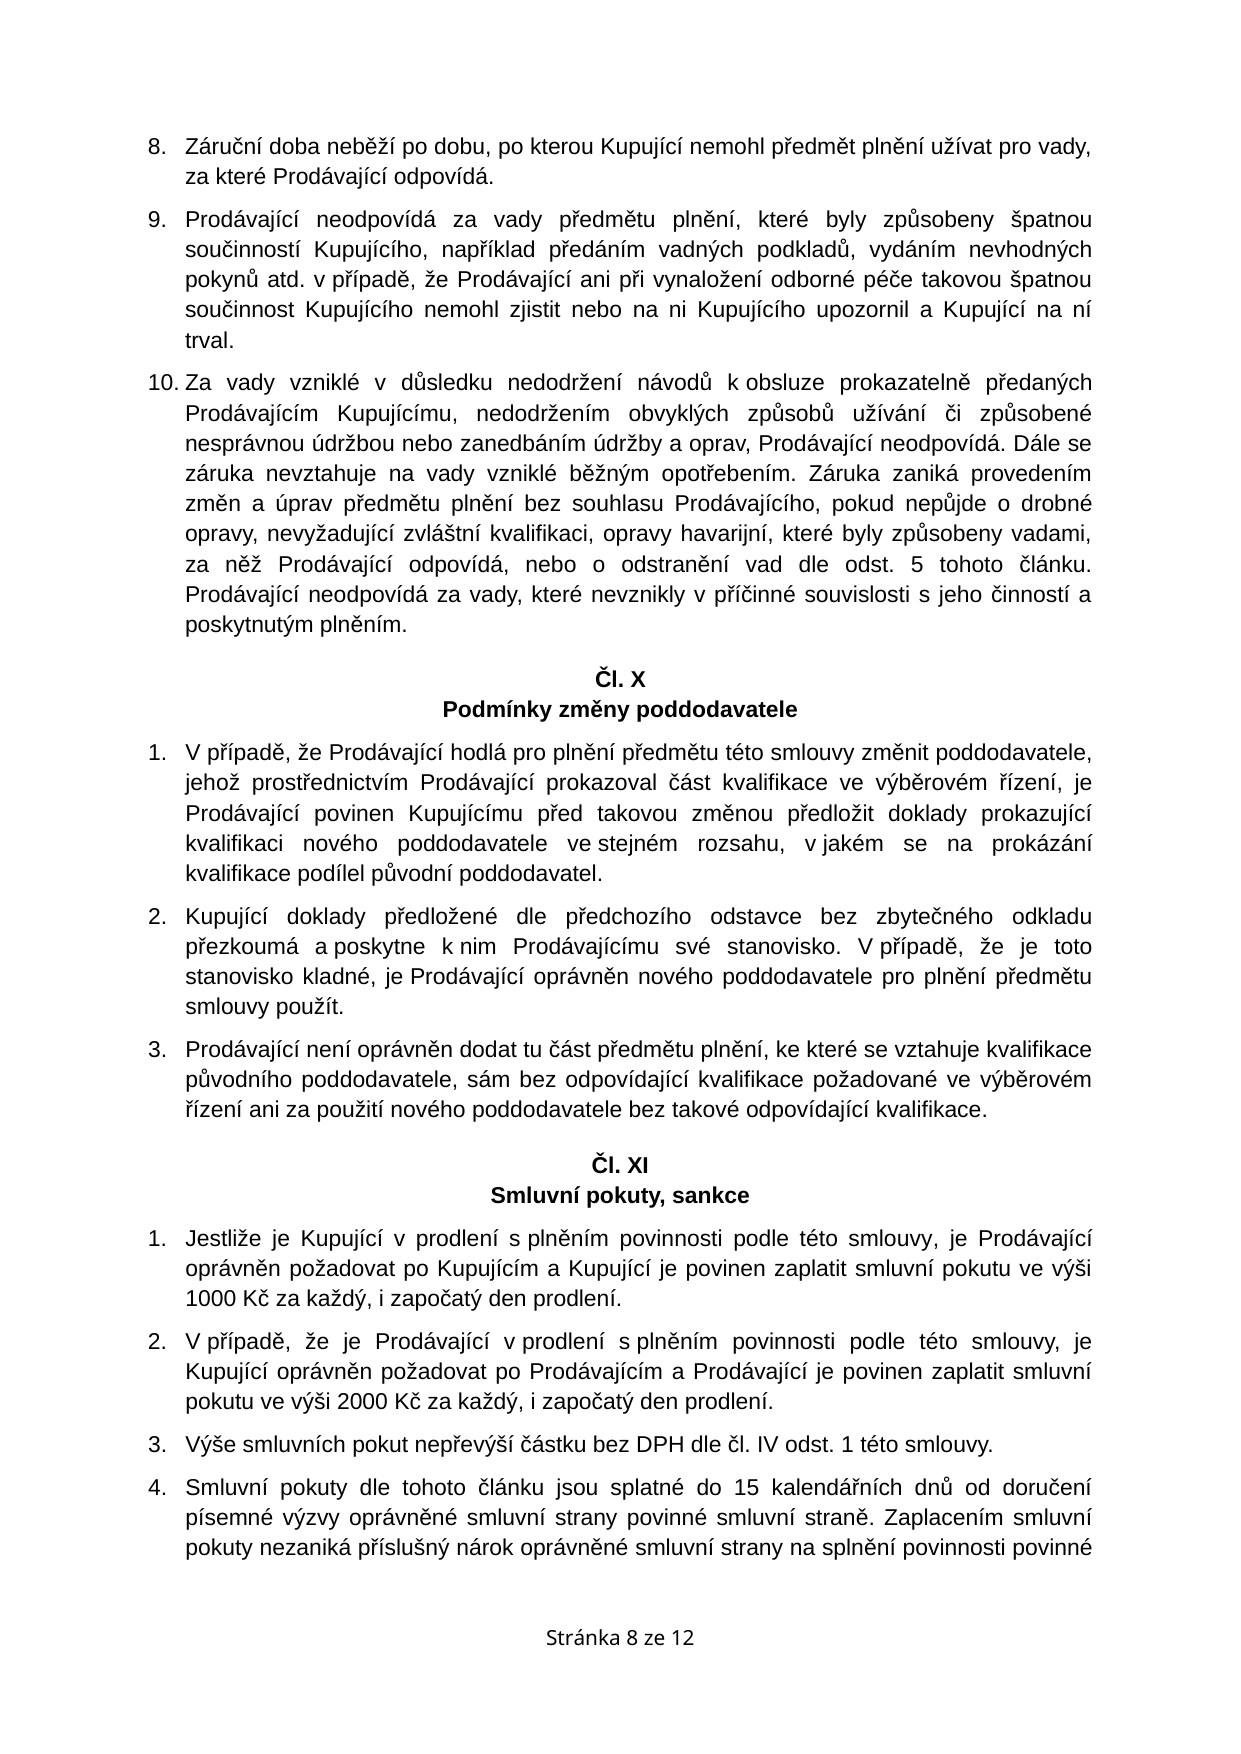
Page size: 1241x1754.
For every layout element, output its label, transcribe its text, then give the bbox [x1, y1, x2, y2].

subtitle Čl. X [148, 666, 1093, 693]
subtitle V případě, že je Prodávající v prodlení s plněním povinnosti podle této smlouvy, je Kupující oprávněn požadovat po Prodávajícím a Prodávající je povinen zaplatit smluvní pokutu ve výši 2000 Kč za každý, i započatý den prodlení. [148, 1328, 1093, 1414]
subtitle Jestliže je Kupující v prodlení s plněním povinnosti podle této smlouvy, je Prodávající oprávněn požadovat po Kupujícím a Kupující je povinen zaplatit smluvní pokutu ve výši 1000 Kč za každý, i započatý den prodlení. [148, 1224, 1093, 1311]
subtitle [148, 1473, 1093, 1560]
subtitle Smluvní pokuty, sankce [148, 1182, 1093, 1208]
subtitle Podmínky změny poddodavatele [148, 696, 1093, 723]
subtitle Prodávající neodpovídá za vady předmětu plnění, které byly způsobeny špatnou součinností Kupujícího, například předáním vadných podkladů, vydáním nevhodných pokynů atd. v případě, že Prodávající ani při vynaložení odborné péče takovou špatnou součinnost Kupujícího nemohl zjistit nebo na ni Kupujícího upozornil a Kupující na ní trval. [148, 206, 1093, 353]
subtitle Kupující doklady předložené dle předchozího odstavce bez zbytečného odkladu přezkoumá a poskytne k nim Prodávajícímu své stanovisko. V případě, že je toto stanovisko kladné, je Prodávající oprávněn nového poddodavatele pro plnění předmětu smlouvy použít. [148, 903, 1093, 1020]
subtitle Záruční doba neběží po dobu, po kterou Kupující nemohl předmět plnění užívat pro vady, za které Prodávající odpovídá. [148, 133, 1093, 189]
subtitle Čl. XI [148, 1152, 1093, 1178]
subtitle Za vady vzniklé v důsledku nedodržení návodů k obsluze prokazatelně předaných Prodávajícím Kupujícímu, nedodržením obvyklých způsobů užívání či způsobené nesprávnou údržbou nebo zanedbáním údržby a oprav, Prodávající neodpovídá. Dále se záruka nevztahuje na vady vzniklé běžným opotřebením. Záruka zaniká provedením změn a úprav předmětu plnění bez souhlasu Prodávajícího, pokud nepůjde o drobné opravy, nevyžadující zvláštní kvalifikaci, opravy havarijní, které byly způsobeny vadami, za něž Prodávající odpovídá, nebo o odstranění vad dle odst. 5 tohoto článku. Prodávající neodpovídá za vady, které nevznikly v příčinné souvislosti s jeho činností a poskytnutým plněním. [148, 369, 1093, 637]
subtitle V případě, že Prodávající hodlá pro plnění předmětu této smlouvy změnit poddodavatele, jehož prostřednictvím Prodávající prokazoval část kvalifikace ve výběrovém řízení, je Prodávající povinen Kupujícímu před takovou změnou předložit doklady prokazující kvalifikaci nového poddodavatele ve stejném rozsahu, v jakém se na prokázání kvalifikace podílel původní poddodavatel. [148, 739, 1093, 886]
subtitle Prodávající není oprávněn dodat tu část předmětu plnění, ke které se vztahuje kvalifikace původního poddodavatele, sám bez odpovídající kvalifikace požadované ve výběrovém řízení ani za použití nového poddodavatele bez takové odpovídající kvalifikace. [148, 1036, 1093, 1123]
subtitle Výše smluvních pokut nepřevýší částku bez DPH dle čl. IV odst. 1 této smlouvy. [148, 1431, 1093, 1457]
